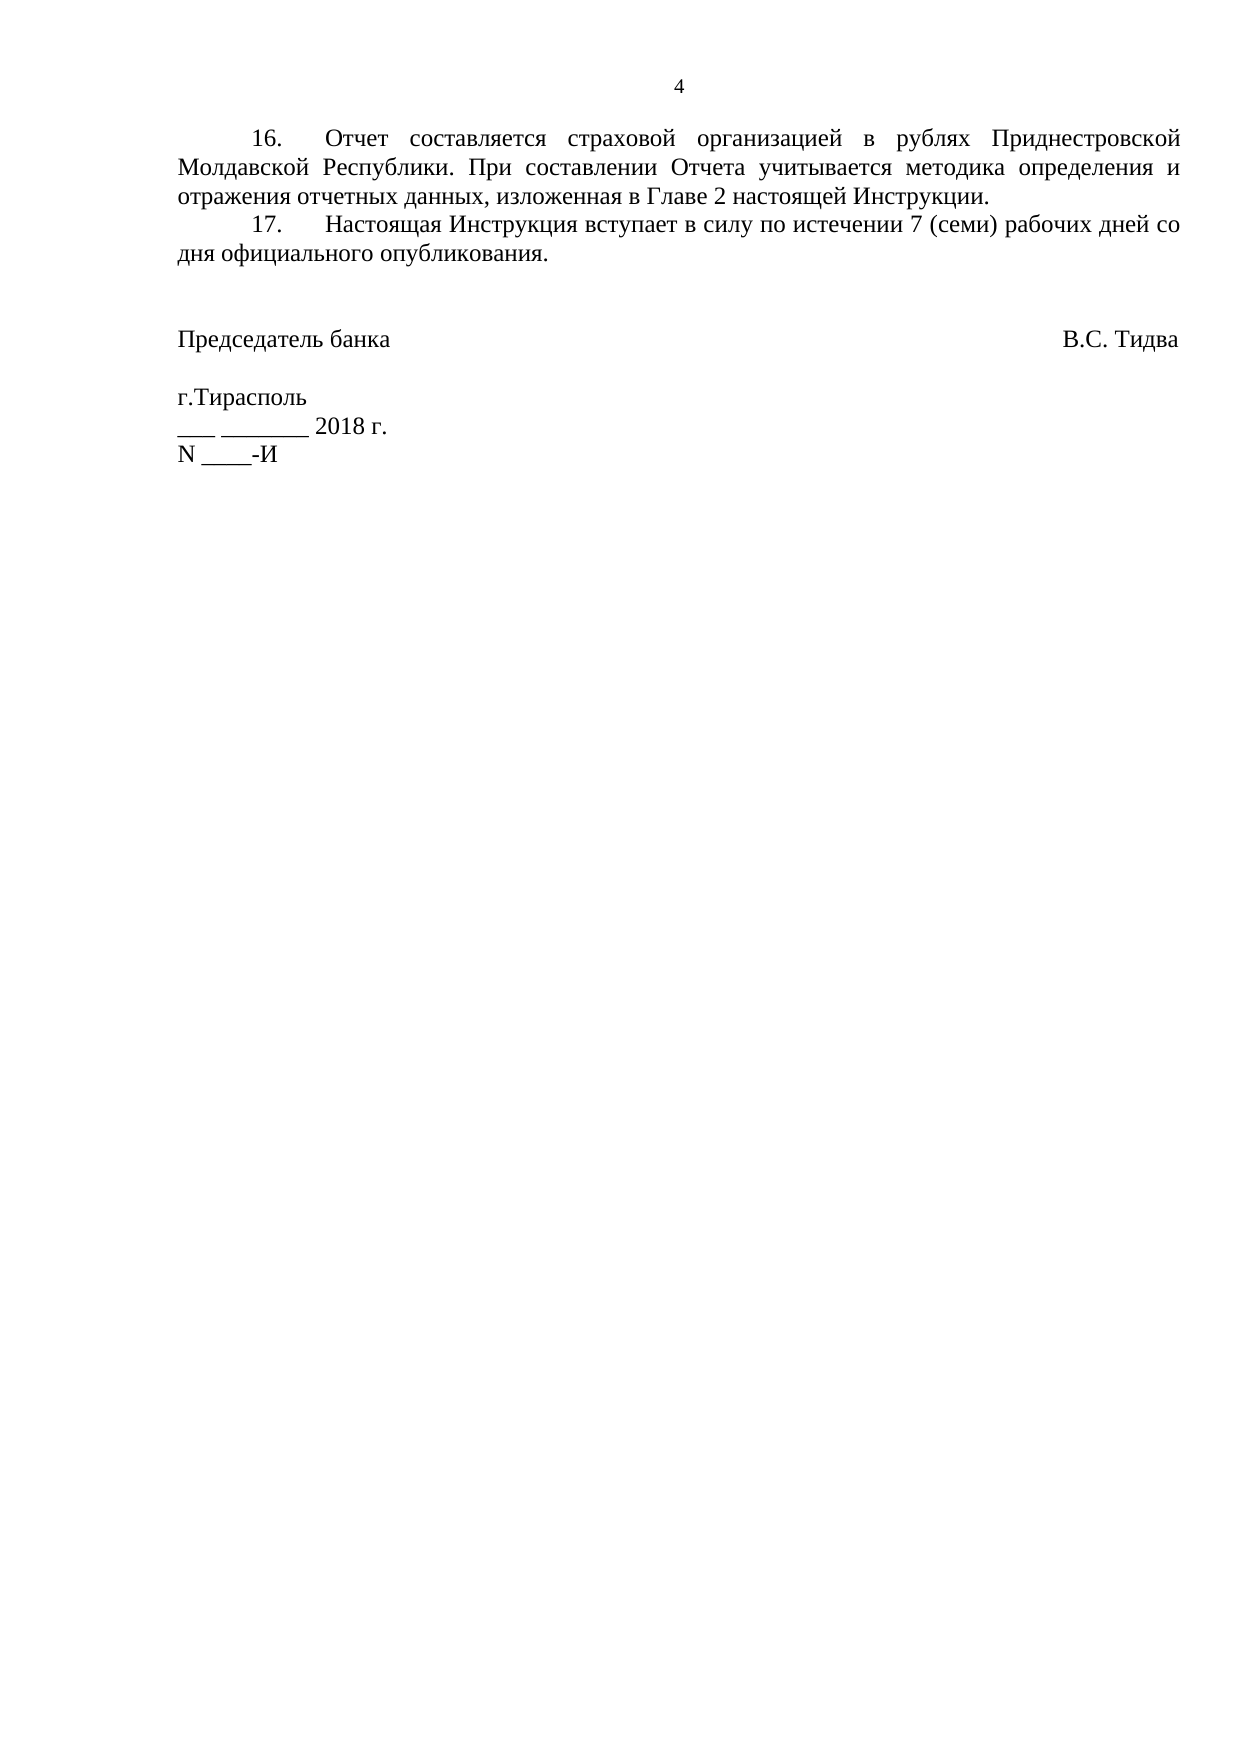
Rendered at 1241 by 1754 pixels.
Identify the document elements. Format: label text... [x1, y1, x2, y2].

text г.Тирасполь [177, 382, 1181, 411]
text N ____-И [177, 439, 1181, 468]
text ___ _______ 2018 г. [177, 411, 1181, 439]
list Настоящая Инструкция вступает в силу по истечении 7 (семи) рабочих дней со дня официального опубликования. [177, 209, 1181, 267]
list Отчет составляется страховой организацией в рублях Приднестровской Молдавской Республики. При составлении Отчета учитывается методика определения и отражения отчетных данных, изложенная в Главе 2 настоящей Инструкции. [177, 123, 1181, 209]
text Председатель банка В.С. Тидва [177, 324, 1181, 353]
